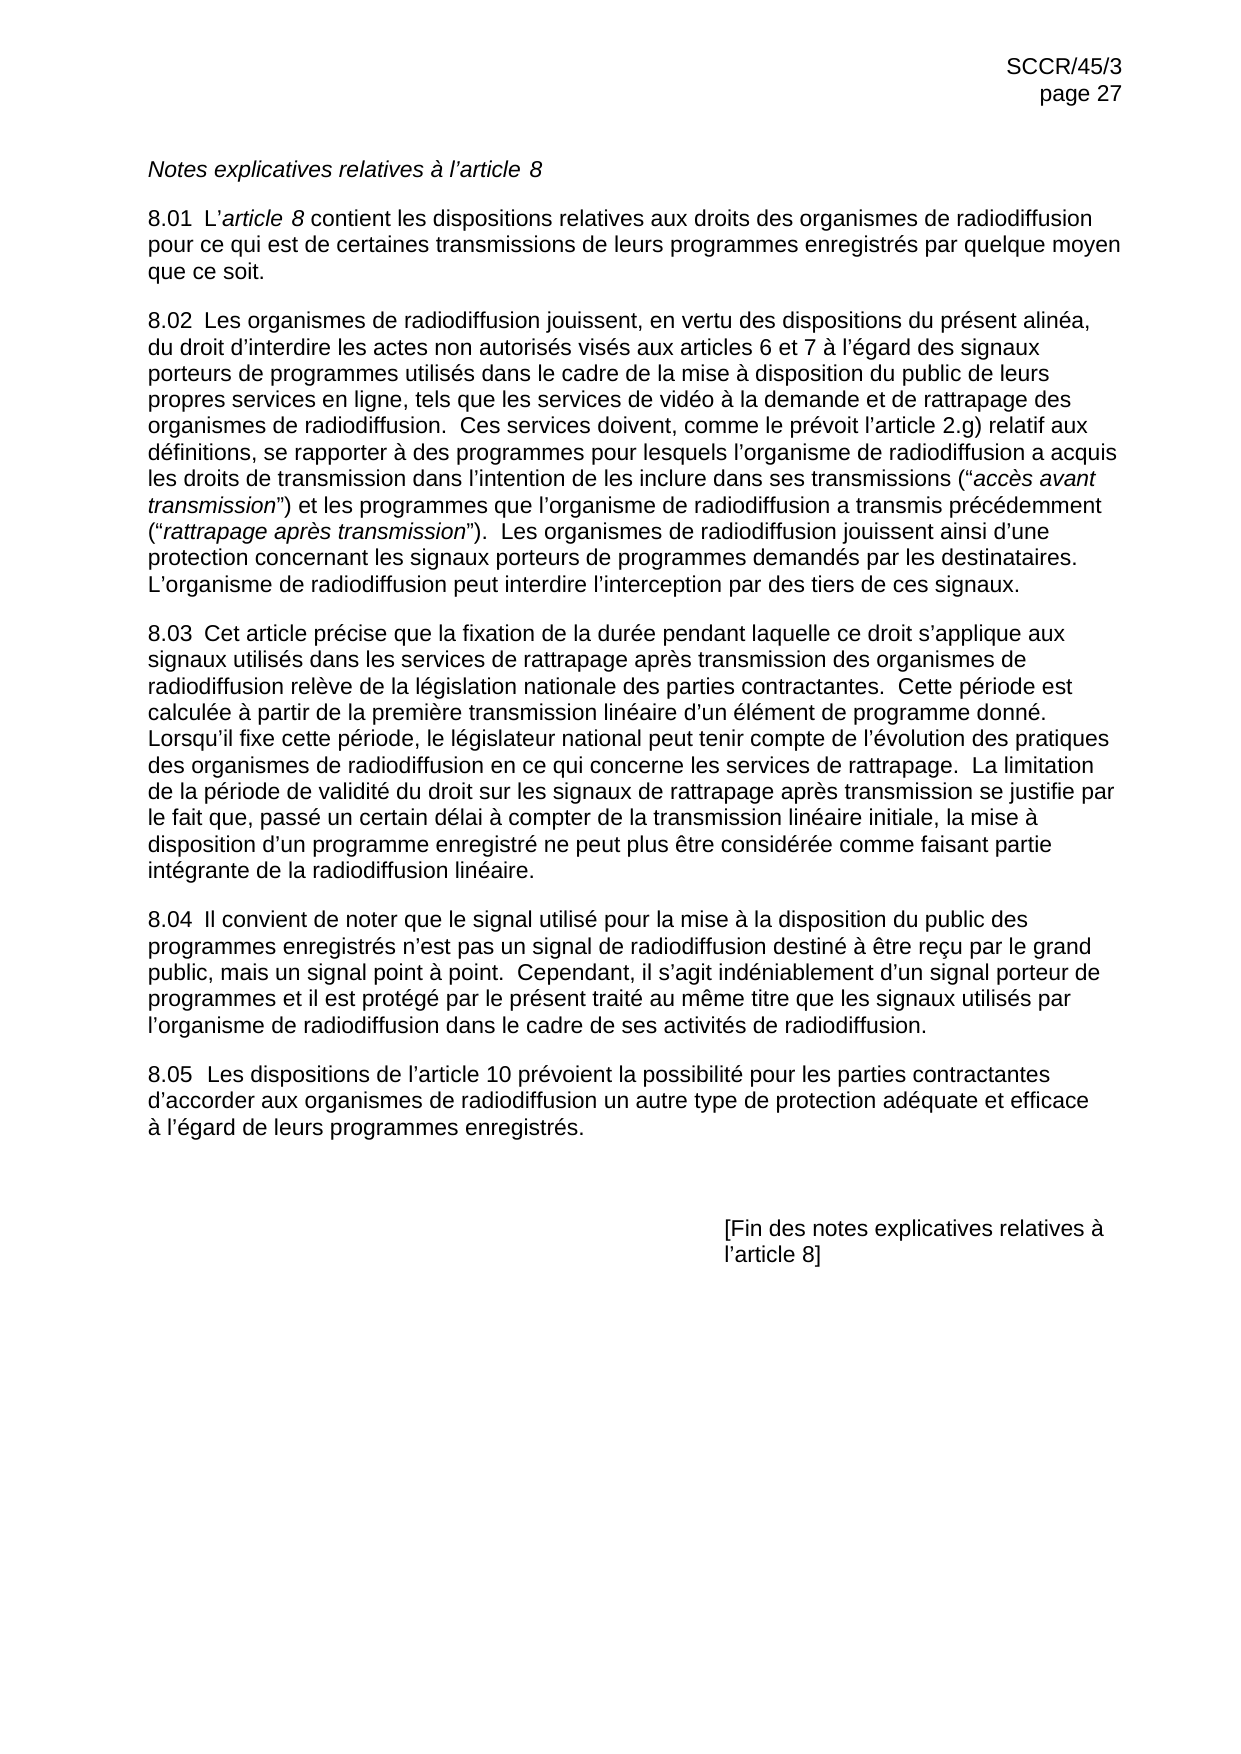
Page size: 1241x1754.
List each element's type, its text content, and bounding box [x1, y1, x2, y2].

text [Fin des notes explicatives relatives à l’article 8] [724, 1215, 1122, 1268]
text 8.05 Les dispositions de l’article 10 prévoient la possibilité pour les parties contractantes d’accorder aux organismes de radiodiffusion un autre type de protection adéquate et efficace à l’égard de leurs programmes enregistrés. [148, 1061, 1122, 1140]
text Notes explicatives relatives à l’article 8 [148, 156, 1122, 182]
text 8.03 Cet article précise que la fixation de la durée pendant laquelle ce droit s’applique aux signaux utilisés dans les services de rattrapage après transmission des organismes de radiodiffusion relève de la législation nationale des parties contractantes. Cette période est calculée à partir de la première transmission linéaire d’un élément de programme donné. Lorsqu’il fixe cette période, le législateur national peut tenir compte de l’évolution des pratiques des organismes de radiodiffusion en ce qui concerne les services de rattrapage. La limitation de la période de validité du droit sur les signaux de rattrapage après transmission se justifie par le fait que, passé un certain délai à compter de la transmission linéaire initiale, la mise à disposition d’un programme enregistré ne peut plus être considérée comme faisant partie intégrante de la radiodiffusion linéaire. [148, 620, 1122, 883]
text 8.01 L’article 8 contient les dispositions relatives aux droits des organismes de radiodiffusion pour ce qui est de certaines transmissions de leurs programmes enregistrés par quelque moyen que ce soit. [148, 205, 1122, 284]
text 8.02 Les organismes de radiodiffusion jouissent, en vertu des dispositions du présent alinéa, du droit d’interdire les actes non autorisés visés aux articles 6 et 7 à l’égard des signaux porteurs de programmes utilisés dans le cadre de la mise à disposition du public de leurs propres services en ligne, tels que les services de vidéo à la demande et de rattrapage des organismes de radiodiffusion. Ces services doivent, comme le prévoit l’article 2.g) relatif aux définitions, se rapporter à des programmes pour lesquels l’organisme de radiodiffusion a acquis les droits de transmission dans l’intention de les inclure dans ses transmissions (“accès avant transmission”) et les programmes que l’organisme de radiodiffusion a transmis précédemment (“rattrapage après transmission”). Les organismes de radiodiffusion jouissent ainsi d’une protection concernant les signaux porteurs de programmes demandés par les destinataires. L’organisme de radiodiffusion peut interdire l’interception par des tiers de ces signaux. [148, 307, 1122, 597]
text 8.04 Il convient de noter que le signal utilisé pour la mise à la disposition du public des programmes enregistrés n’est pas un signal de radiodiffusion destiné à être reçu par le grand public, mais un signal point à point. Cependant, il s’agit indéniablement d’un signal porteur de programmes et il est protégé par le présent traité au même titre que les signaux utilisés par l’organisme de radiodiffusion dans le cadre de ses activités de radiodiffusion. [148, 906, 1122, 1038]
